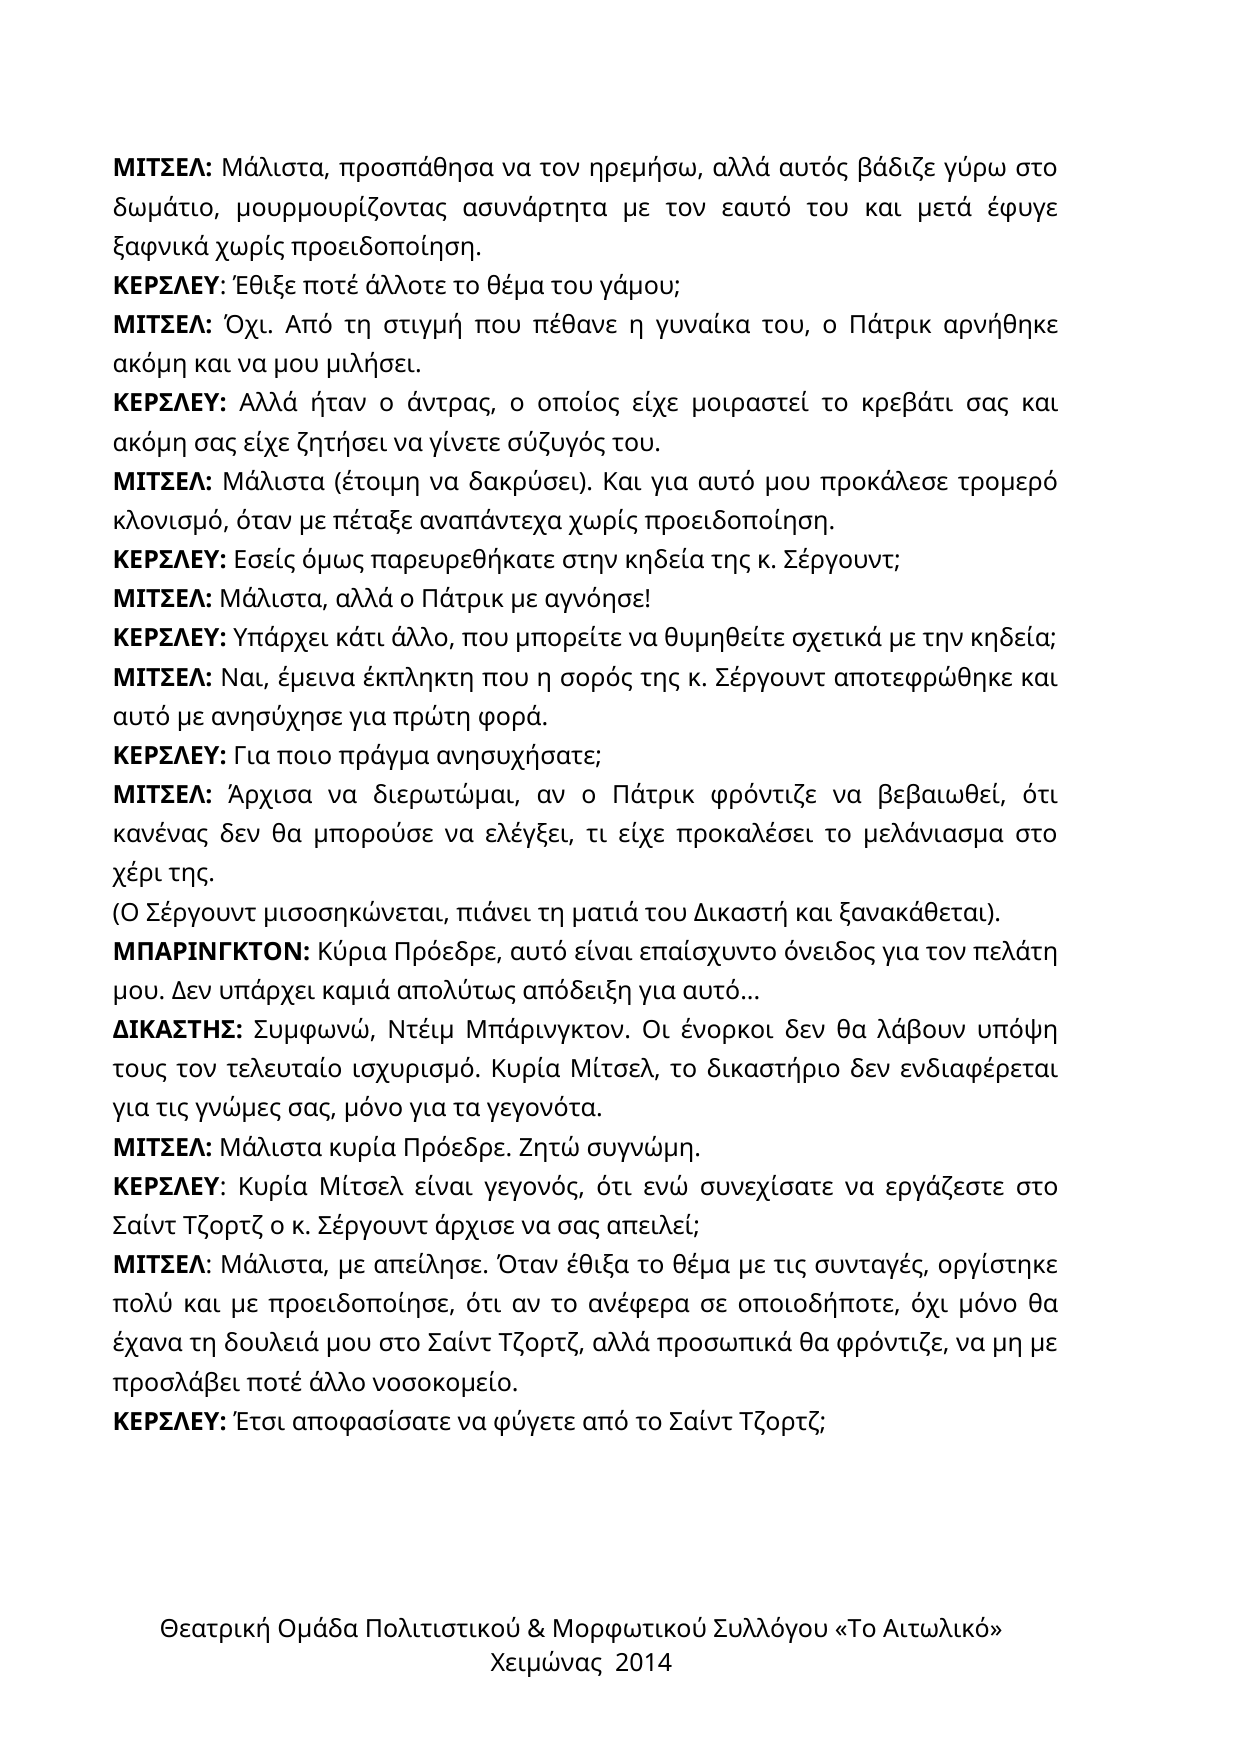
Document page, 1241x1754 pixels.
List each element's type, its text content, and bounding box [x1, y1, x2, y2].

text ΜΙΤΣΕΛ: Μάλιστα, προσπάθησα να τον ηρεμήσω, αλλά αυτός βάδιζε γύρω στο δωμάτιο, μουρμουρίζοντας ασυνάρτητα με τον εαυτό του και μετά έφυγε ξαφνικά χωρίς προειδοποίηση. [112, 150, 1059, 262]
text ΔΙΚΑΣΤΗΣ: Συμφωνώ, Ντέιμ Μπάρινγκτον. Οι ένορκοι δεν θα λάβουν υπόψη τους τον τελευταίο ισχυρισμό. Κυρία Μίτσελ, το δικαστήριο δεν ενδιαφέρεται για τις γνώμες σας, μόνο για τα γεγονότα. [112, 1012, 1059, 1124]
text ΜΙΤΣΕΛ: Άρχισα να διερωτώμαι, αν ο Πάτρικ φρόντιζε να βεβαιωθεί, ότι κανένας δεν θα μπορούσε να ελέγξει, τι είχε προκαλέσει το μελάνιασμα στο χέρι της. [112, 777, 1059, 889]
text ΚΕΡΣΛΕΥ: Εσείς όμως παρευρεθήκατε στην κηδεία της κ. Σέργουντ; [112, 542, 1059, 576]
text ΜΙΤΣΕΛ: Όχι. Από τη στιγμή που πέθανε η γυναίκα του, ο Πάτρικ αρνήθηκε ακόμη και να μου μιλήσει. [112, 307, 1059, 380]
text ΚΕΡΣΛΕΥ: Κυρία Μίτσελ είναι γεγονός, ότι ενώ συνεχίσατε να εργάζεστε στο Σαίντ Τζορτζ ο κ. Σέργουντ άρχισε να σας απειλεί; [112, 1168, 1059, 1242]
text ΚΕΡΣΛΕΥ: Έθιξε ποτέ άλλοτε το θέμα του γάμου; [112, 267, 1059, 302]
text ΚΕΡΣΛΕΥ: Για ποιο πράγμα ανησυχήσατε; [112, 737, 1059, 772]
text ΜΙΤΣΕΛ: Μάλιστα, με απείλησε. Όταν έθιξα το θέμα με τις συνταγές, οργίστηκε πολύ και με προειδοποίησε, ότι αν το ανέφερα σε οποιοδήποτε, όχι μόνο θα έχανα τη δουλειά μου στο Σαίντ Τζορτζ, αλλά προσωπικά θα φρόντιζε, να μη με προσλάβει ποτέ άλλο νοσοκομείο. [112, 1247, 1059, 1398]
text ΜΙΤΣΕΛ: Ναι, έμεινα έκπληκτη που η σορός της κ. Σέργουντ αποτεφρώθηκε και αυτό με ανησύχησε για πρώτη φορά. [112, 659, 1059, 732]
text ΚΕΡΣΛΕΥ: Αλλά ήταν ο άντρας, ο οποίος είχε μοιραστεί το κρεβάτι σας και ακόμη σας είχε ζητήσει να γίνετε σύζυγός του. [112, 385, 1059, 458]
text ΜΠΑΡΙΝΓΚΤΟΝ: Κύρια Πρόεδρε, αυτό είναι επαίσχυντο όνειδος για τον πελάτη μου. Δεν υπάρχει καμιά απολύτως απόδειξη για αυτό... [112, 933, 1059, 1007]
text (Ο Σέργουντ μισοσηκώνεται, πιάνει τη ματιά του Δικαστή και ξανακάθεται). [112, 894, 1059, 928]
text ΜΙΤΣΕΛ: Μάλιστα, αλλά ο Πάτρικ με αγνόησε! [112, 581, 1059, 615]
text ΜΙΤΣΕΛ: Μάλιστα (έτοιμη να δακρύσει). Και για αυτό μου προκάλεσε τρομερό κλονισμό, όταν με πέταξε αναπάντεχα χωρίς προειδοποίηση. [112, 463, 1059, 537]
text ΚΕΡΣΛΕΥ: Έτσι αποφασίσατε να φύγετε από το Σαίντ Τζορτζ; [112, 1403, 1059, 1437]
text ΚΕΡΣΛΕΥ: Υπάρχει κάτι άλλο, που μπορείτε να θυμηθείτε σχετικά με την κηδεία; [112, 620, 1059, 654]
text ΜΙΤΣΕΛ: Μάλιστα κυρία Πρόεδρε. Ζητώ συγνώμη. [112, 1129, 1059, 1163]
